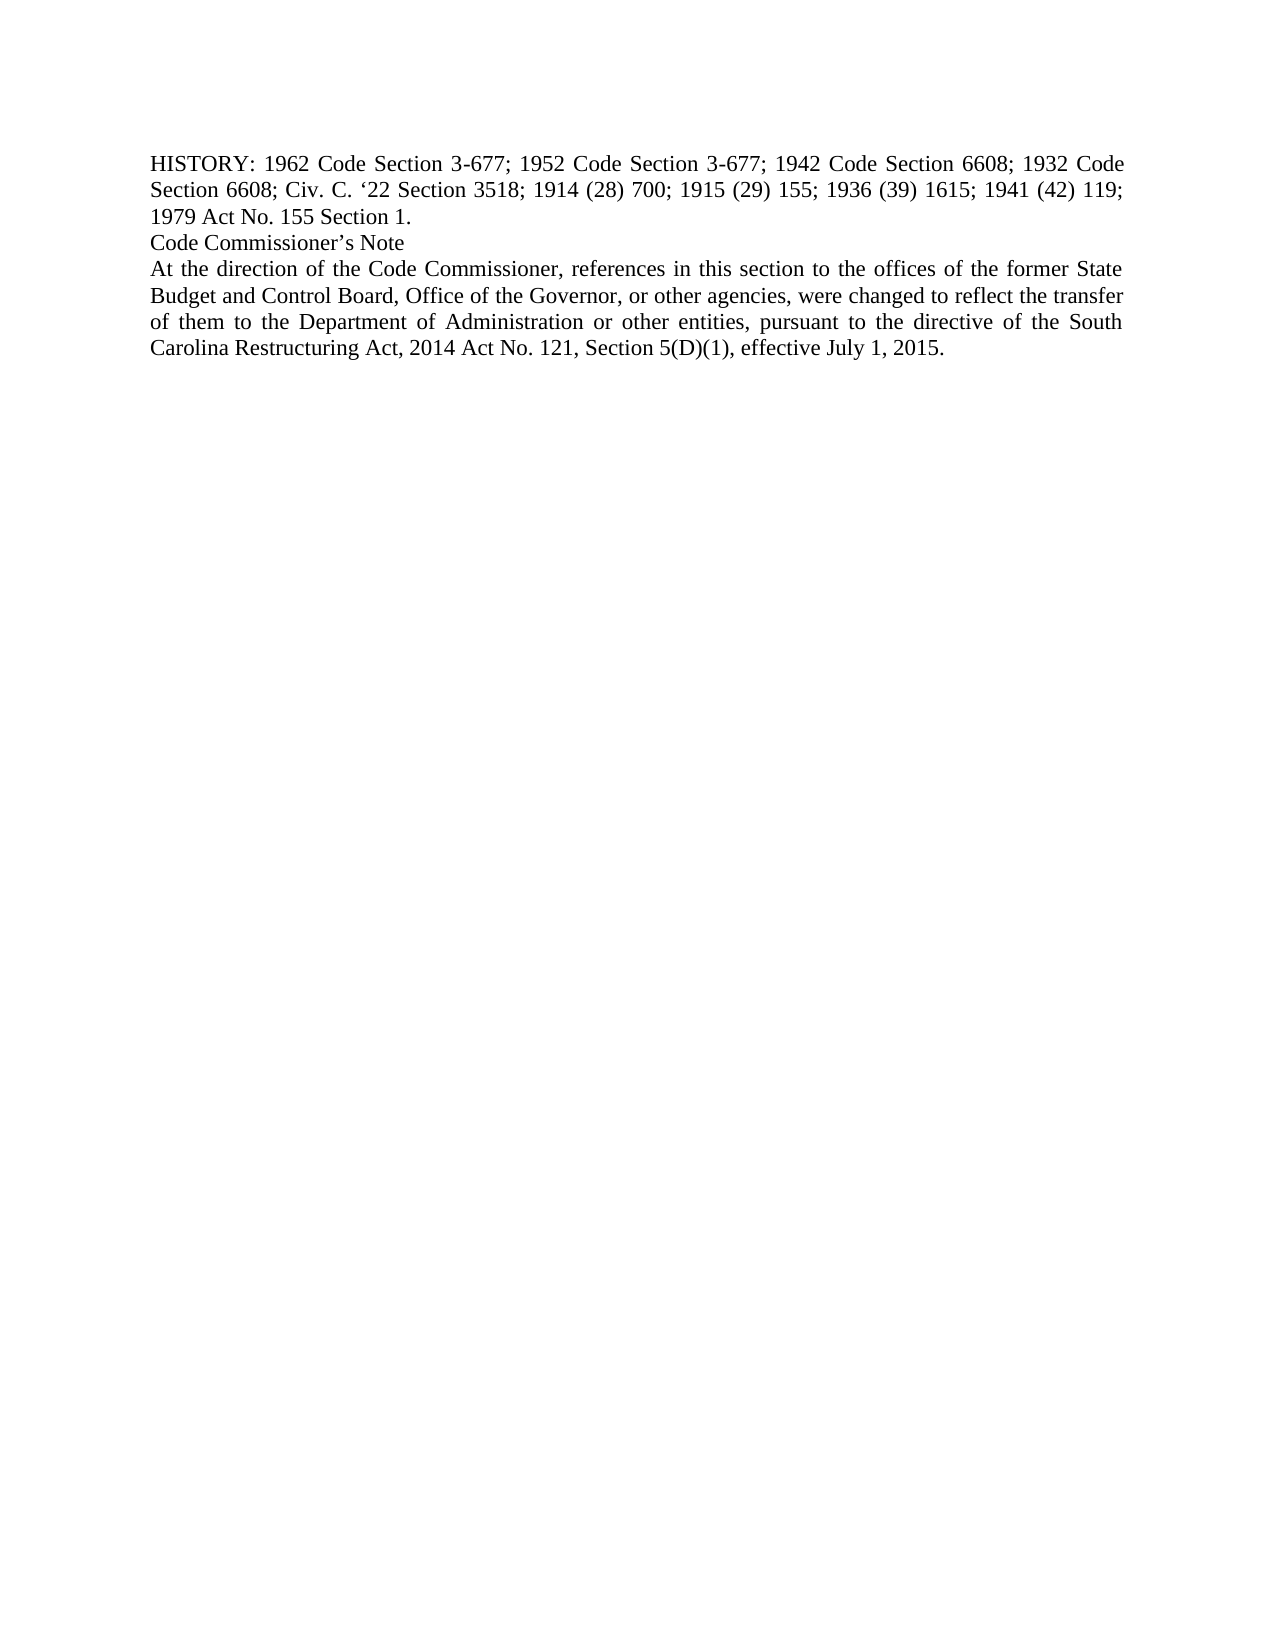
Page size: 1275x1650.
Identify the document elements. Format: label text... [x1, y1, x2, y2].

text At the direction of the Code Commissioner, references in this section to the offices of the former State Budget and Control Board, Office of the Governor, or other agencies, were changed to reflect the transfer of them to the Department of Administration or other entities, pursuant to the directive of the South Carolina Restructuring Act, 2014 Act No. 121, Section 5(D)(1), effective July 1, 2015. [150, 255, 1125, 361]
text Code Commissioner’s Note [150, 229, 1125, 255]
text HISTORY: 1962 Code Section 3-677; 1952 Code Section 3-677; 1942 Code Section 6608; 1932 Code Section 6608; Civ. C. ‘22 Section 3518; 1914 (28) 700; 1915 (29) 155; 1936 (39) 1615; 1941 (42) 119; 1979 Act No. 155 Section 1. [150, 150, 1125, 229]
